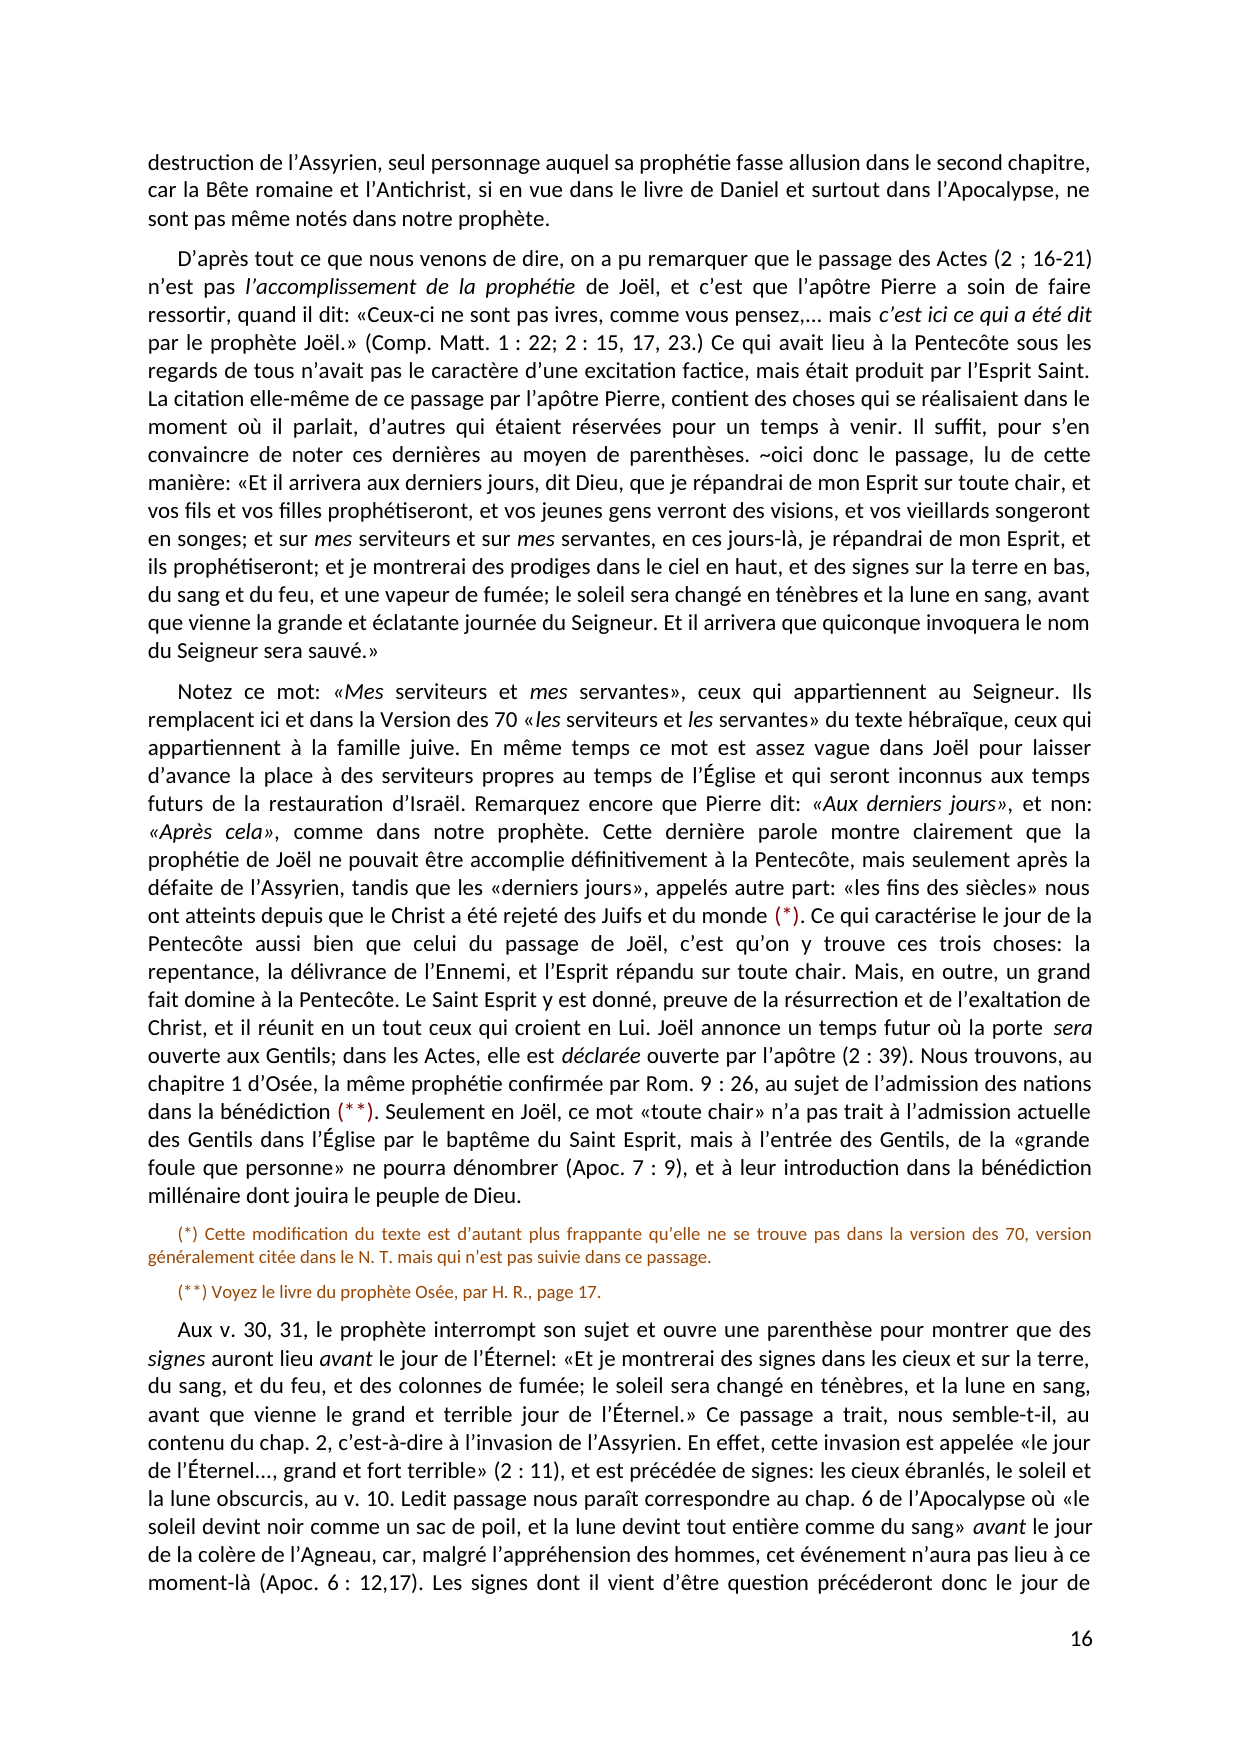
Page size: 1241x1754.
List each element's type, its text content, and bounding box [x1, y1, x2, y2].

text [148, 1316, 1093, 1596]
text Notez ce mot: «Mes serviteurs et mes servantes», ceux qui appartiennent au Seigneur. Ils remplacent ici et dans la Version des 70 «les serviteurs et les servantes» du texte hébraïque, ceux qui appartiennent à la famille juive. En même temps ce mot est assez vague dans Joël pour laisser d’avance la place à des serviteurs propres au temps de l’Église et qui seront inconnus aux temps futurs de la restauration d’Israël. Remarquez encore que Pierre dit: «Aux derniers jours», et non: «Après cela», comme dans notre prophète. Cette dernière parole montre clairement que la prophétie de Joël ne pouvait être accomplie définitivement à la Pentecôte, mais seulement après la défaite de l’Assyrien, tandis que les «derniers jours», appelés autre part: «les fins des siècles» nous ont atteints depuis que le Christ a été rejeté des Juifs et du monde (*). Ce qui caractérise le jour de la Pentecôte aussi bien que celui du passage de Joël, c’est qu’on y trouve ces trois choses: la repentance, la délivrance de l’Ennemi, et l’Esprit répandu sur toute chair. Mais, en outre, un grand fait domine à la Pentecôte. Le Saint Esprit y est donné, preuve de la résurrection et de l’exaltation de Christ, et il réunit en un tout ceux qui croient en Lui. Joël annonce un temps futur où la porte sera ouverte aux Gentils; dans les Actes, elle est déclarée ouverte par l’apôtre (2 : 39). Nous trouvons, au chapitre 1 d’Osée, la même prophétie confirmée par Rom. 9 : 26, au sujet de l’admission des nations dans la bénédiction (**). Seulement en Joël, ce mot «toute chair» n’a pas trait à l’admission actuelle des Gentils dans l’Église par le baptême du Saint Esprit, mais à l’entrée des Gentils, de la «grande foule que personne» ne pourra dénombrer (Apoc. 7 : 9), et à leur introduction dans la bénédiction millénaire dont jouira le peuple de Dieu. [148, 677, 1093, 1209]
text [148, 148, 1093, 232]
text (**) Voyez le livre du prophète Osée, par H. R., page 17. [148, 1280, 1093, 1303]
text (*) Cette modification du texte est d’autant plus frappante qu’elle ne se trouve pas dans la version des 70, version généralement citée dans le N. T. mais qui n’est pas suivie dans ce passage. [148, 1222, 1093, 1268]
text D’après tout ce que nous venons de dire, on a pu remarquer que le passage des Actes (2 ; 16-21) n’est pas l’accomplissement de la prophétie de Joël, et c’est que l’apôtre Pierre a soin de faire ressortir, quand il dit: «Ceux-ci ne sont pas ivres, comme vous pensez,... mais c’est ici ce qui a été dit par le prophète Joël.» (Comp. Matt. 1 : 22; 2 : 15, 17, 23.) Ce qui avait lieu à la Pentecôte sous les regards de tous n’avait pas le caractère d’une excitation factice, mais était produit par l’Esprit Saint. La citation elle-même de ce passage par l’apôtre Pierre, contient des choses qui se réalisaient dans le moment où il parlait, d’autres qui étaient réservées pour un temps à venir. Il suffit, pour s’en convaincre de noter ces dernières au moyen de parenthèses. ~oici donc le passage, lu de cette manière: «Et il arrivera aux derniers jours, dit Dieu, que je répandrai de mon Esprit sur toute chair, et vos fils et vos filles prophétiseront, et vos jeunes gens verront des visions, et vos vieillards songeront en songes; et sur mes serviteurs et sur mes servantes, en ces jours-là, je répandrai de mon Esprit, et ils prophétiseront; et je montrerai des prodiges dans le ciel en haut, et des signes sur la terre en bas, du sang et du feu, et une vapeur de fumée; le soleil sera changé en ténèbres et la lune en sang, avant que vienne la grande et éclatante journée du Seigneur. Et il arrivera que quiconque invoquera le nom du Seigneur sera sauvé.» [148, 244, 1093, 664]
